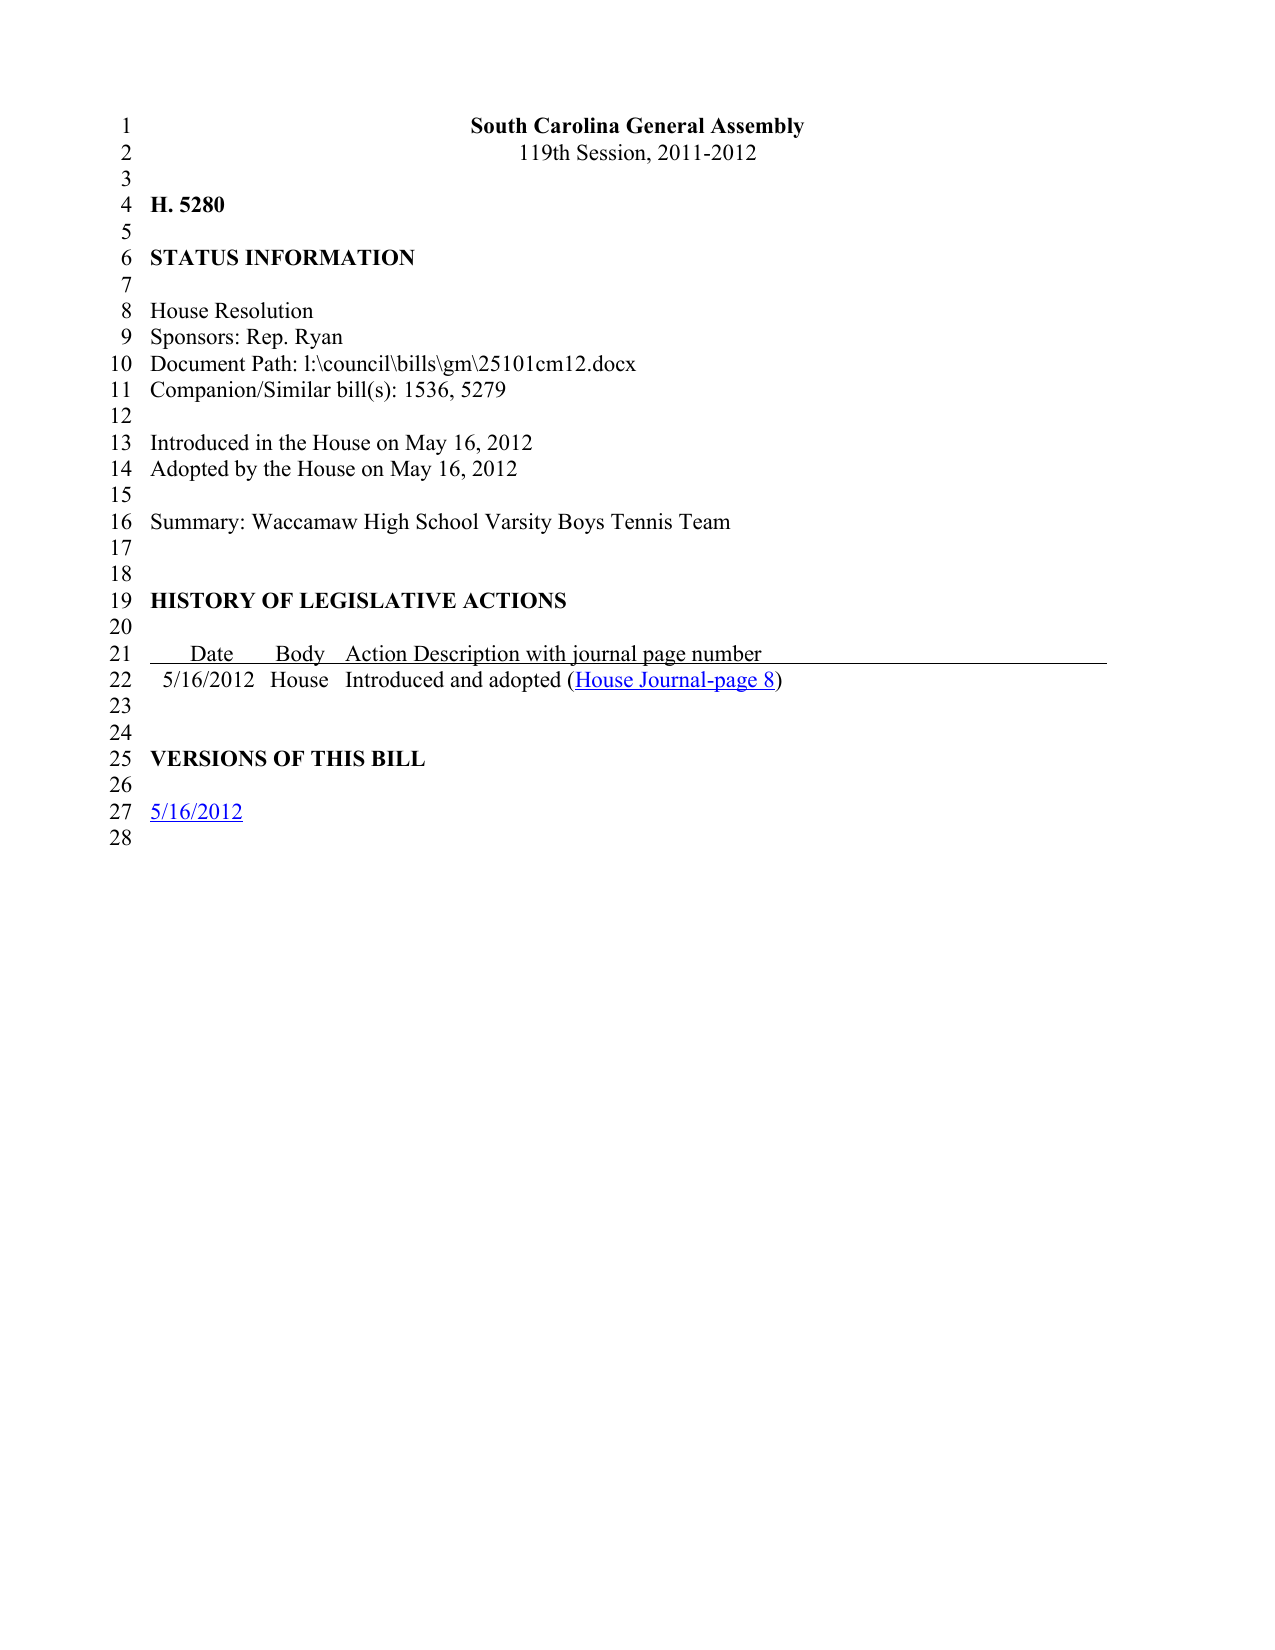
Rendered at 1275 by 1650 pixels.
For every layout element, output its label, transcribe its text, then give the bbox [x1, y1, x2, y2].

text Companion/Similar bill(s): 1536, 5279 [150, 376, 1125, 402]
text Adopted by the House on May 16, 2012 [150, 455, 1125, 481]
text 119th Session, 2011-2012 [150, 139, 1125, 165]
text 5/16/2012 House Introduced and adopted (House Journal-page 8) [150, 666, 1125, 692]
text VERSIONS OF THIS BILL [150, 745, 1125, 771]
text HISTORY OF LEGISLATIVE ACTIONS [150, 587, 1125, 613]
text H. 5280 [150, 192, 1125, 218]
text House Resolution [150, 297, 1125, 323]
text Sponsors: Rep. Ryan [150, 323, 1125, 350]
text Introduced in the House on May 16, 2012 [150, 429, 1125, 455]
text Date Body Action Description with journal page number [150, 639, 1125, 666]
text South Carolina General Assembly [150, 112, 1125, 139]
text Document Path: l:\council\bills\gm\25101cm12.docx [150, 350, 1125, 376]
text 5/16/2012 [150, 798, 1125, 824]
text Summary: Waccamaw High School Varsity Boys Tennis Team [150, 508, 1125, 534]
text STATUS INFORMATION [150, 244, 1125, 271]
